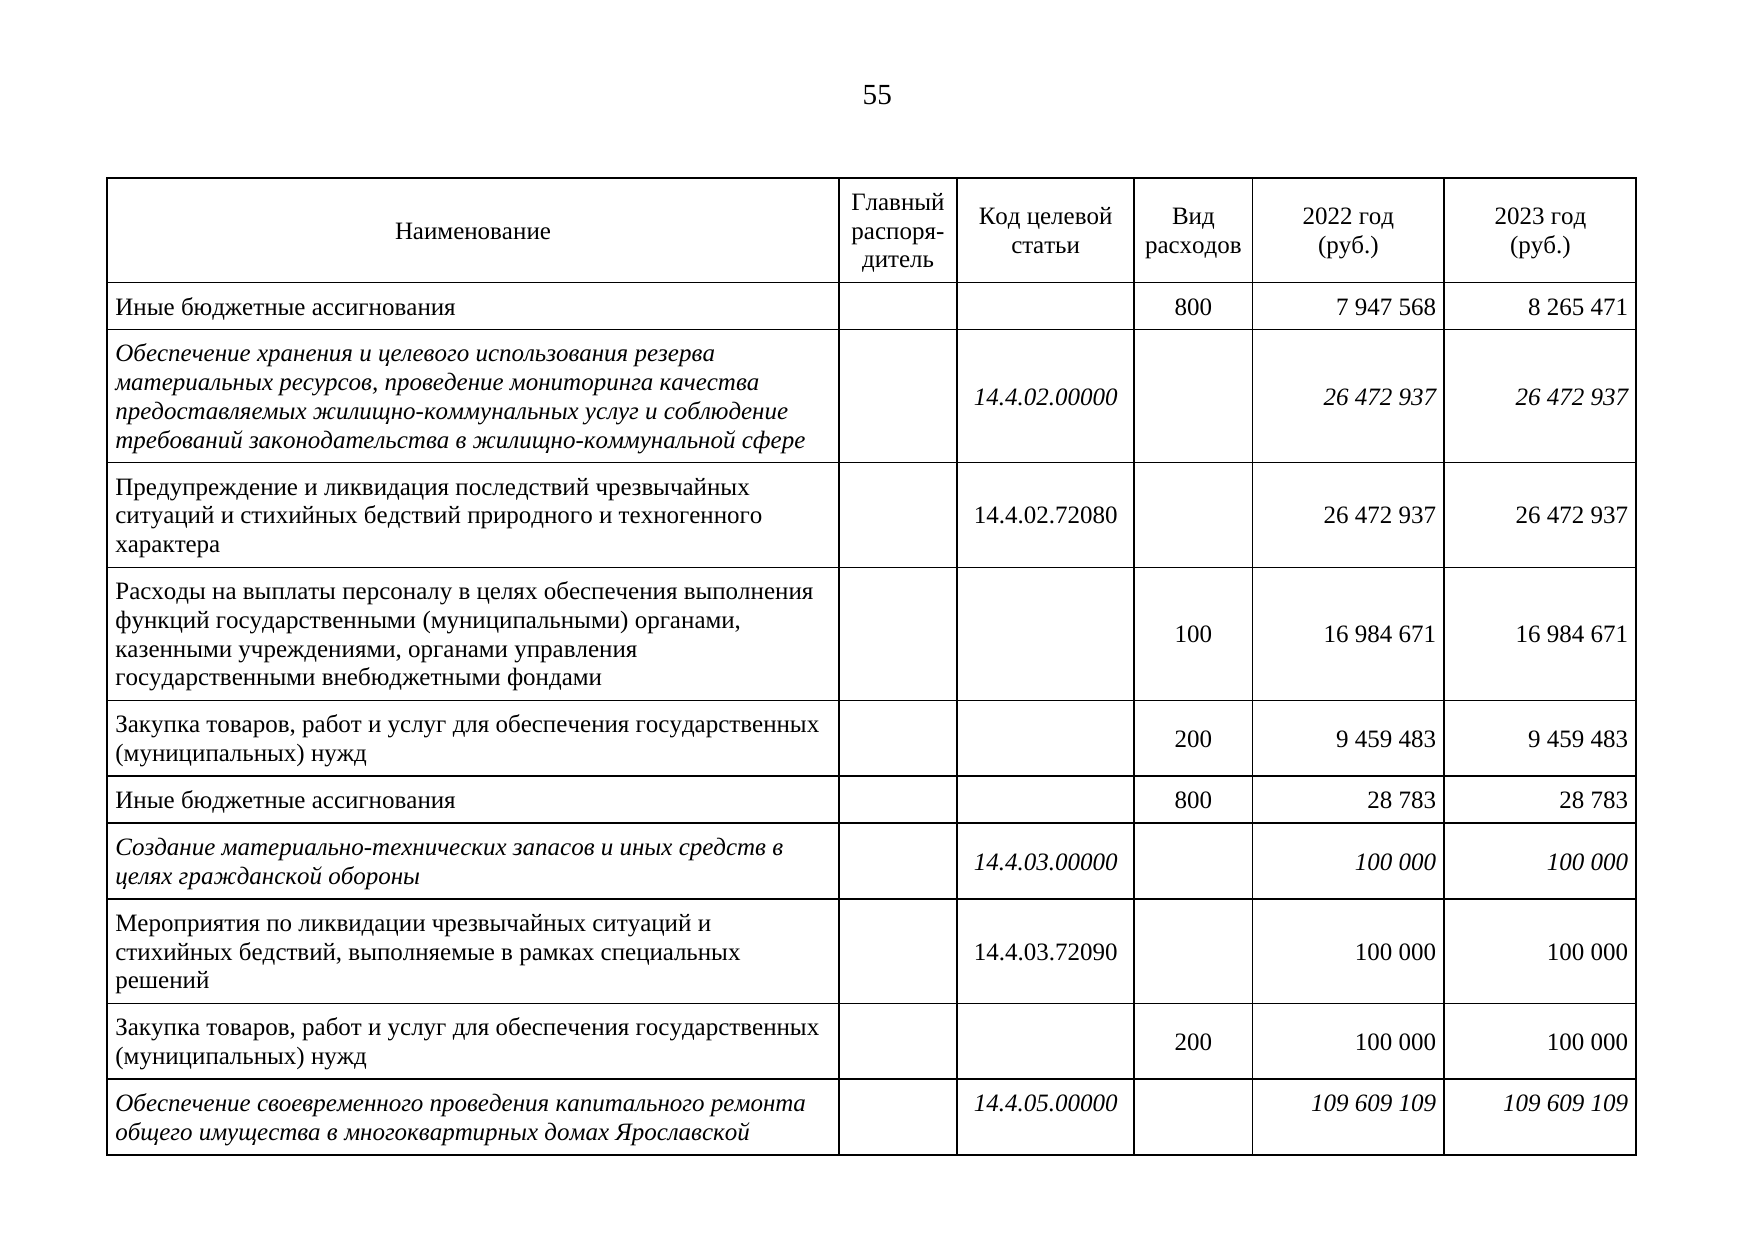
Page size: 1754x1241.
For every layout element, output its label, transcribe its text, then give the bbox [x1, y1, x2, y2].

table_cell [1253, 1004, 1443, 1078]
table_header 2022 год (руб.) [1253, 179, 1443, 282]
table_header Главный распоря-дитель [840, 179, 956, 282]
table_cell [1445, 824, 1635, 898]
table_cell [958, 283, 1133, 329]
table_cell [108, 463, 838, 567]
table_header 2023 год (руб.) [1445, 179, 1635, 282]
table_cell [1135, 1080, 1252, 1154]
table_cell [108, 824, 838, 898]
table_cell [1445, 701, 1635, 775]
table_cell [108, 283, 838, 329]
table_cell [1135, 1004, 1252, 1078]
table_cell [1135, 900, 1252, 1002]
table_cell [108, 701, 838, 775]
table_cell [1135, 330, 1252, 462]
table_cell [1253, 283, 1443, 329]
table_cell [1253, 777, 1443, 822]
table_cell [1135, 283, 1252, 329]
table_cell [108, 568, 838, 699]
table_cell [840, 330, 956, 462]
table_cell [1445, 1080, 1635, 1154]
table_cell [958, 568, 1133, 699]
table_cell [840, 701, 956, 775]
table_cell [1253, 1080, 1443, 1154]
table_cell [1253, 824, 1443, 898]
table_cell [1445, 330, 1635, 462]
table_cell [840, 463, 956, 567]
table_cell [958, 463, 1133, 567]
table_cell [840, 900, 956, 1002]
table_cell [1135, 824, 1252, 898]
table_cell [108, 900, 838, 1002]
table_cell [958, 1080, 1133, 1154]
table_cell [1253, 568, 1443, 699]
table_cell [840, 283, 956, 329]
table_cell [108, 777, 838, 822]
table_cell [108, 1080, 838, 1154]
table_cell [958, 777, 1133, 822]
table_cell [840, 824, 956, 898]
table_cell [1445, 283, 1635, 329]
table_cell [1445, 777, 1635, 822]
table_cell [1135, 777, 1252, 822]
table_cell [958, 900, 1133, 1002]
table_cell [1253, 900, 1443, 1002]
table_header Вид расходов [1135, 179, 1252, 282]
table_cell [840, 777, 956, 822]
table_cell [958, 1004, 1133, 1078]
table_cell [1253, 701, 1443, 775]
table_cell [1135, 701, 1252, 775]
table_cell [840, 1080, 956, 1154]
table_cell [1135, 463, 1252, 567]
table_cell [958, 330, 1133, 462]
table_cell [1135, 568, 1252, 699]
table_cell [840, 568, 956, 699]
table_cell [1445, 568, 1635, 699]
table_header Наименование [108, 179, 838, 282]
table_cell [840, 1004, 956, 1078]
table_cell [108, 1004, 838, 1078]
table_header Код целевой статьи [958, 179, 1133, 282]
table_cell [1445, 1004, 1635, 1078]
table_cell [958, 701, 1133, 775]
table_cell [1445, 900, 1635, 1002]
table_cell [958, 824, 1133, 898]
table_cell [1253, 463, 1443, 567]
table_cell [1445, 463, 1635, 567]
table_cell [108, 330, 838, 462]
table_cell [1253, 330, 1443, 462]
